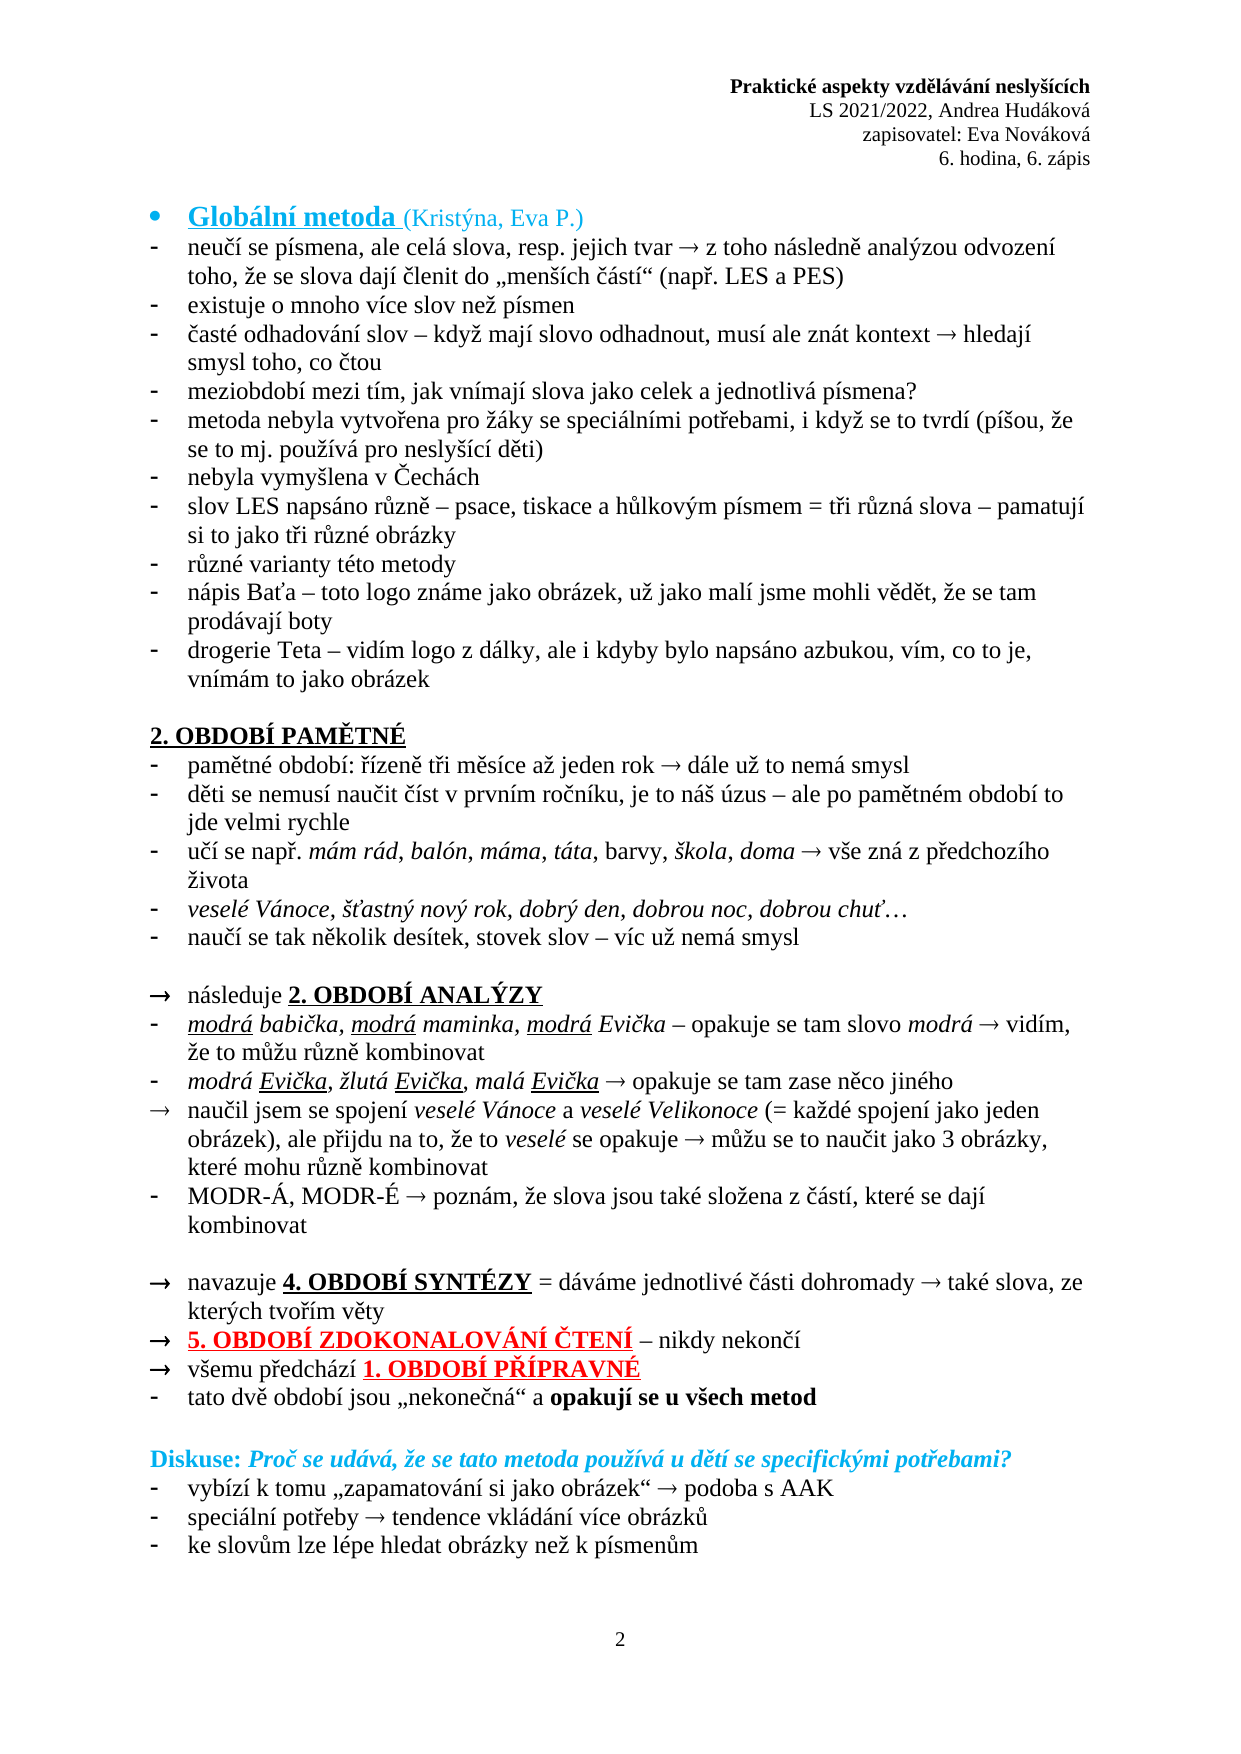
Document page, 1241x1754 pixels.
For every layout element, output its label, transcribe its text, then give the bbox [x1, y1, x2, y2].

list různé varianty této metody [150, 549, 1090, 577]
list neučí se písmena, ale celá slova, resp. jejich tvar z toho následně analýzou odvození toho, že se slova dají členit do „menších částí“ (např. LES a PES) [150, 232, 1090, 290]
list tato dvě období jsou „nekonečná“ a opakují se u všech metod [150, 1382, 1090, 1411]
list nápis Baťa – toto logo známe jako obrázek, už jako malí jsme mohli vědět, že se tam prodávají boty [150, 577, 1090, 635]
list pamětné období: řízeně tři měsíce až jeden rok dále už to nemá smysl [150, 750, 1090, 779]
list nebyla vymyšlena v Čechách [150, 462, 1090, 491]
list všemu předchází 1. OBDOBÍ PŘÍPRAVNÉ [150, 1354, 1090, 1382]
list časté odhadování slov – když mají slovo odhadnout, musí ale znát kontext hledají smysl toho, co čtou [150, 319, 1090, 376]
text 2. OBDOBÍ PAMĚTNÉ [150, 721, 1090, 750]
list modrá Evička, žlutá Evička, malá Evička opakuje se tam zase něco jiného [150, 1066, 1090, 1095]
list děti se nemusí naučit číst v prvním ročníku, je to náš úzus – ale po pamětném období to jde velmi rychle [150, 779, 1090, 836]
list vybízí k tomu „zapamatování si jako obrázek“ podoba s AAK [150, 1473, 1090, 1502]
list modrá babička, modrá maminka, modrá Evička – opakuje se tam slovo modrá vidím, že to můžu různě kombinovat [150, 1009, 1090, 1066]
list slov LES napsáno různě – psace, tiskace a hůlkovým písmem = tři různá slova – pamatují si to jako tři různé obrázky [150, 491, 1090, 549]
list existuje o mnoho více slov než písmen [150, 290, 1090, 319]
list učí se např. mám rád, balón, máma, táta, barvy, škola, doma vše zná z předchozího života [150, 836, 1090, 894]
list veselé Vánoce, šťastný nový rok, dobrý den, dobrou noc, dobrou chuť… [150, 894, 1090, 922]
list naučil jsem se spojení veselé Vánoce a veselé Velikonoce (= každé spojení jako jeden obrázek), ale přijdu na to, že to veselé se opakuje můžu se to naučit jako 3 obrázky, které mohu různě kombinovat [150, 1095, 1090, 1181]
list speciální potřeby tendence vkládání více obrázků [150, 1502, 1090, 1530]
list drogerie Teta – vidím logo z dálky, ale i kdyby bylo napsáno azbukou, vím, co to je, vnímám to jako obrázek [150, 635, 1090, 692]
list Globální metoda (Kristýna, Eva P.) [150, 199, 1090, 232]
list 5. OBDOBÍ ZDOKONALOVÁNÍ ČTENÍ – nikdy nekončí [150, 1325, 1090, 1354]
list meziobdobí mezi tím, jak vnímají slova jako celek a jednotlivá písmena? [150, 376, 1090, 405]
list naučí se tak několik desítek, stovek slov – víc už nemá smysl [150, 922, 1090, 951]
list navazuje 4. OBDOBÍ SYNTÉZY = dáváme jednotlivé části dohromady také slova, ze kterých tvořím věty [150, 1267, 1090, 1325]
list následuje 2. OBDOBÍ ANALÝZY [150, 980, 1090, 1009]
list metoda nebyla vytvořena pro žáky se speciálními potřebami, i když se to tvrdí (píšou, že se to mj. používá pro neslyšící děti) [150, 405, 1090, 462]
list ke slovům lze lépe hledat obrázky než k písmenům [150, 1530, 1090, 1559]
text Diskuse: Proč se udává, že se tato metoda používá u dětí se specifickými potřebami? [150, 1444, 1090, 1473]
list MODR-Á, MODR-É poznám, že slova jsou také složena z částí, které se dají kombinovat [150, 1181, 1090, 1239]
